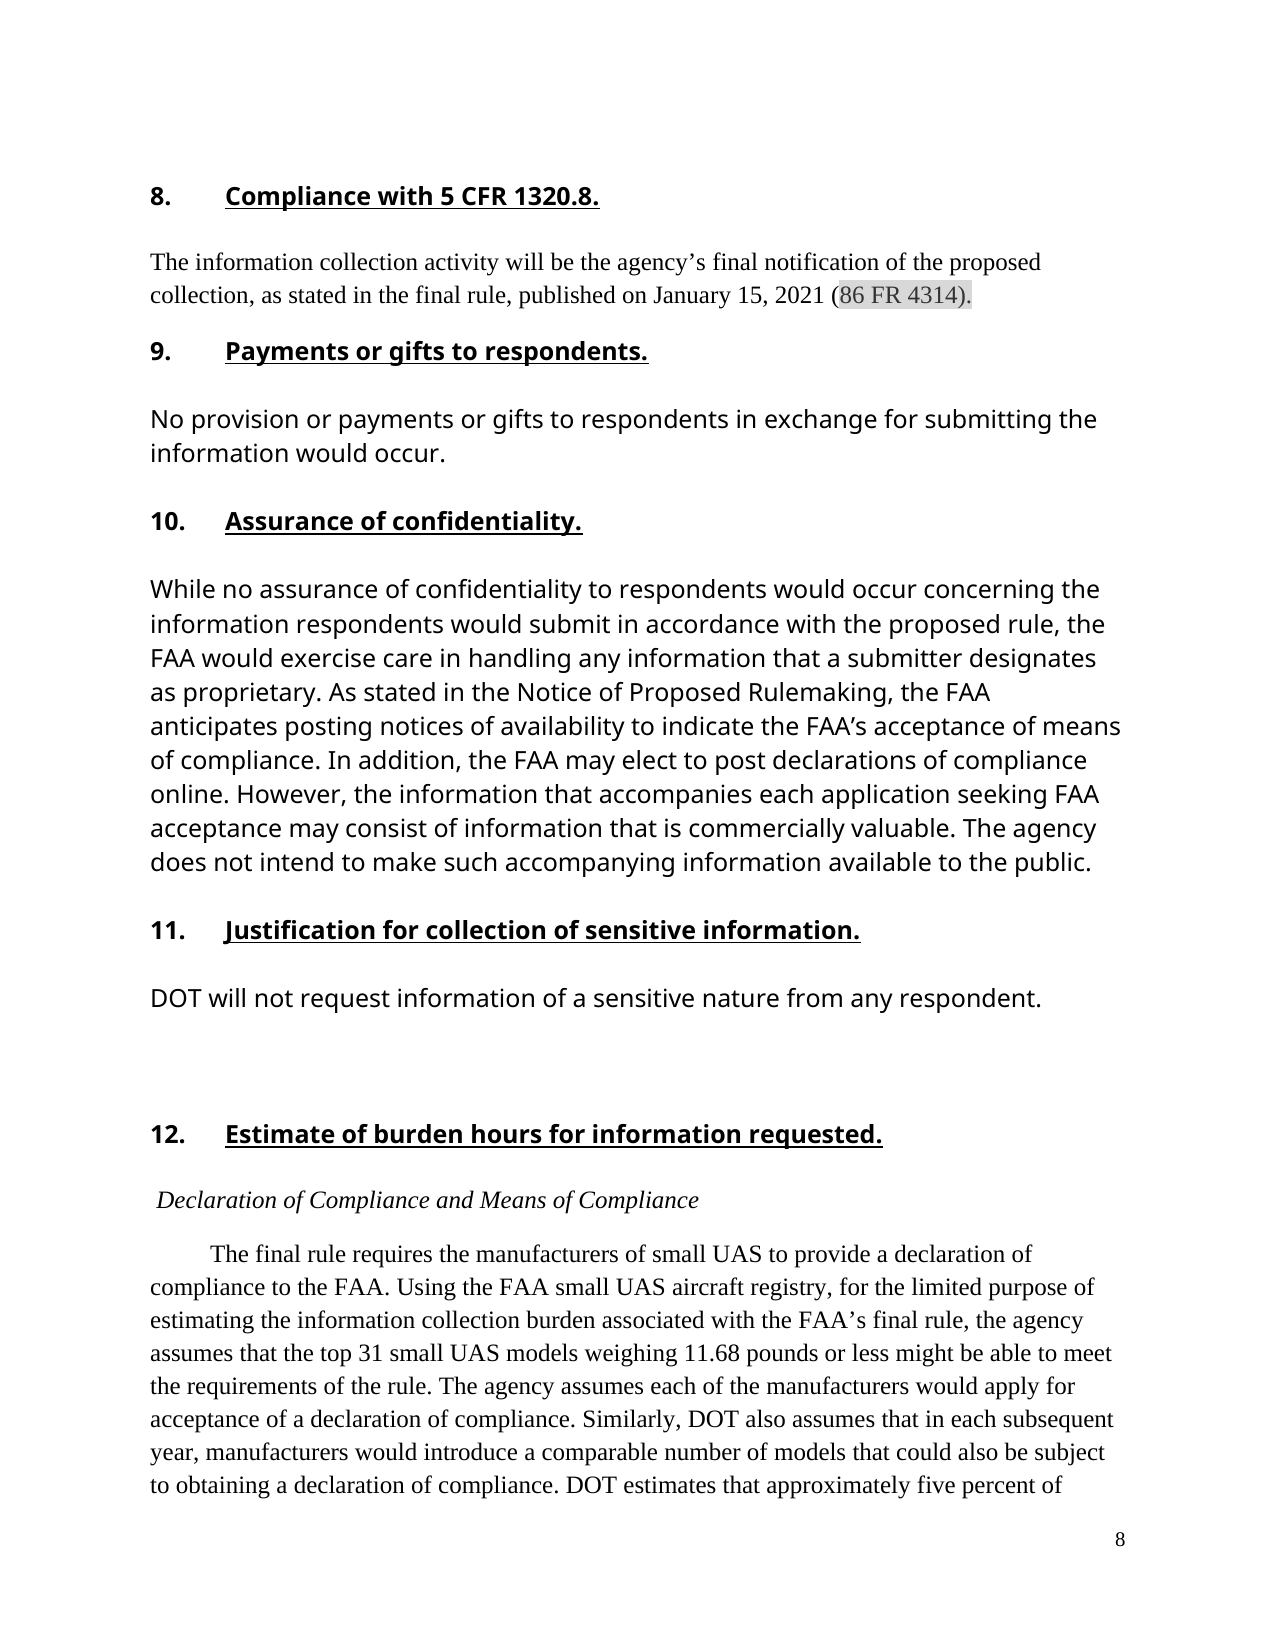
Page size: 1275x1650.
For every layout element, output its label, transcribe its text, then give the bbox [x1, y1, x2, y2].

text While no assurance of confidentiality to respondents would occur concerning the information respondents would submit in accordance with the proposed rule, the FAA would exercise care in handling any information that a submitter designates as proprietary. As stated in the Notice of Proposed Rulemaking, the FAA anticipates posting notices of availability to indicate the FAA’s acceptance of means of compliance. In addition, the FAA may elect to post declarations of compliance online. However, the information that accompanies each application seeking FAA acceptance may consist of information that is commercially valuable. The agency does not intend to make such accompanying information available to the public. [150, 572, 1125, 879]
text DOT will not request information of a sensitive nature from any respondent. [150, 981, 1125, 1015]
text 12. Estimate of burden hours for information requested. [150, 1117, 1125, 1151]
text 9. Payments or gifts to respondents. [150, 334, 1125, 368]
text 10. Assurance of confidentiality. [150, 504, 1125, 538]
text The information collection activity will be the agency’s final notification of the proposed collection, as stated in the final rule, published on January 15, 2021 (86 FR 4314). [150, 247, 1125, 309]
text No provision or payments or gifts to respondents in exchange for submitting the information would occur. [150, 402, 1125, 470]
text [150, 1239, 1125, 1499]
text Declaration of Compliance and Means of Compliance [150, 1185, 1125, 1214]
text 8. Compliance with 5 CFR 1320.8. [150, 179, 1125, 213]
text 11. Justification for collection of sensitive information. [150, 913, 1125, 947]
